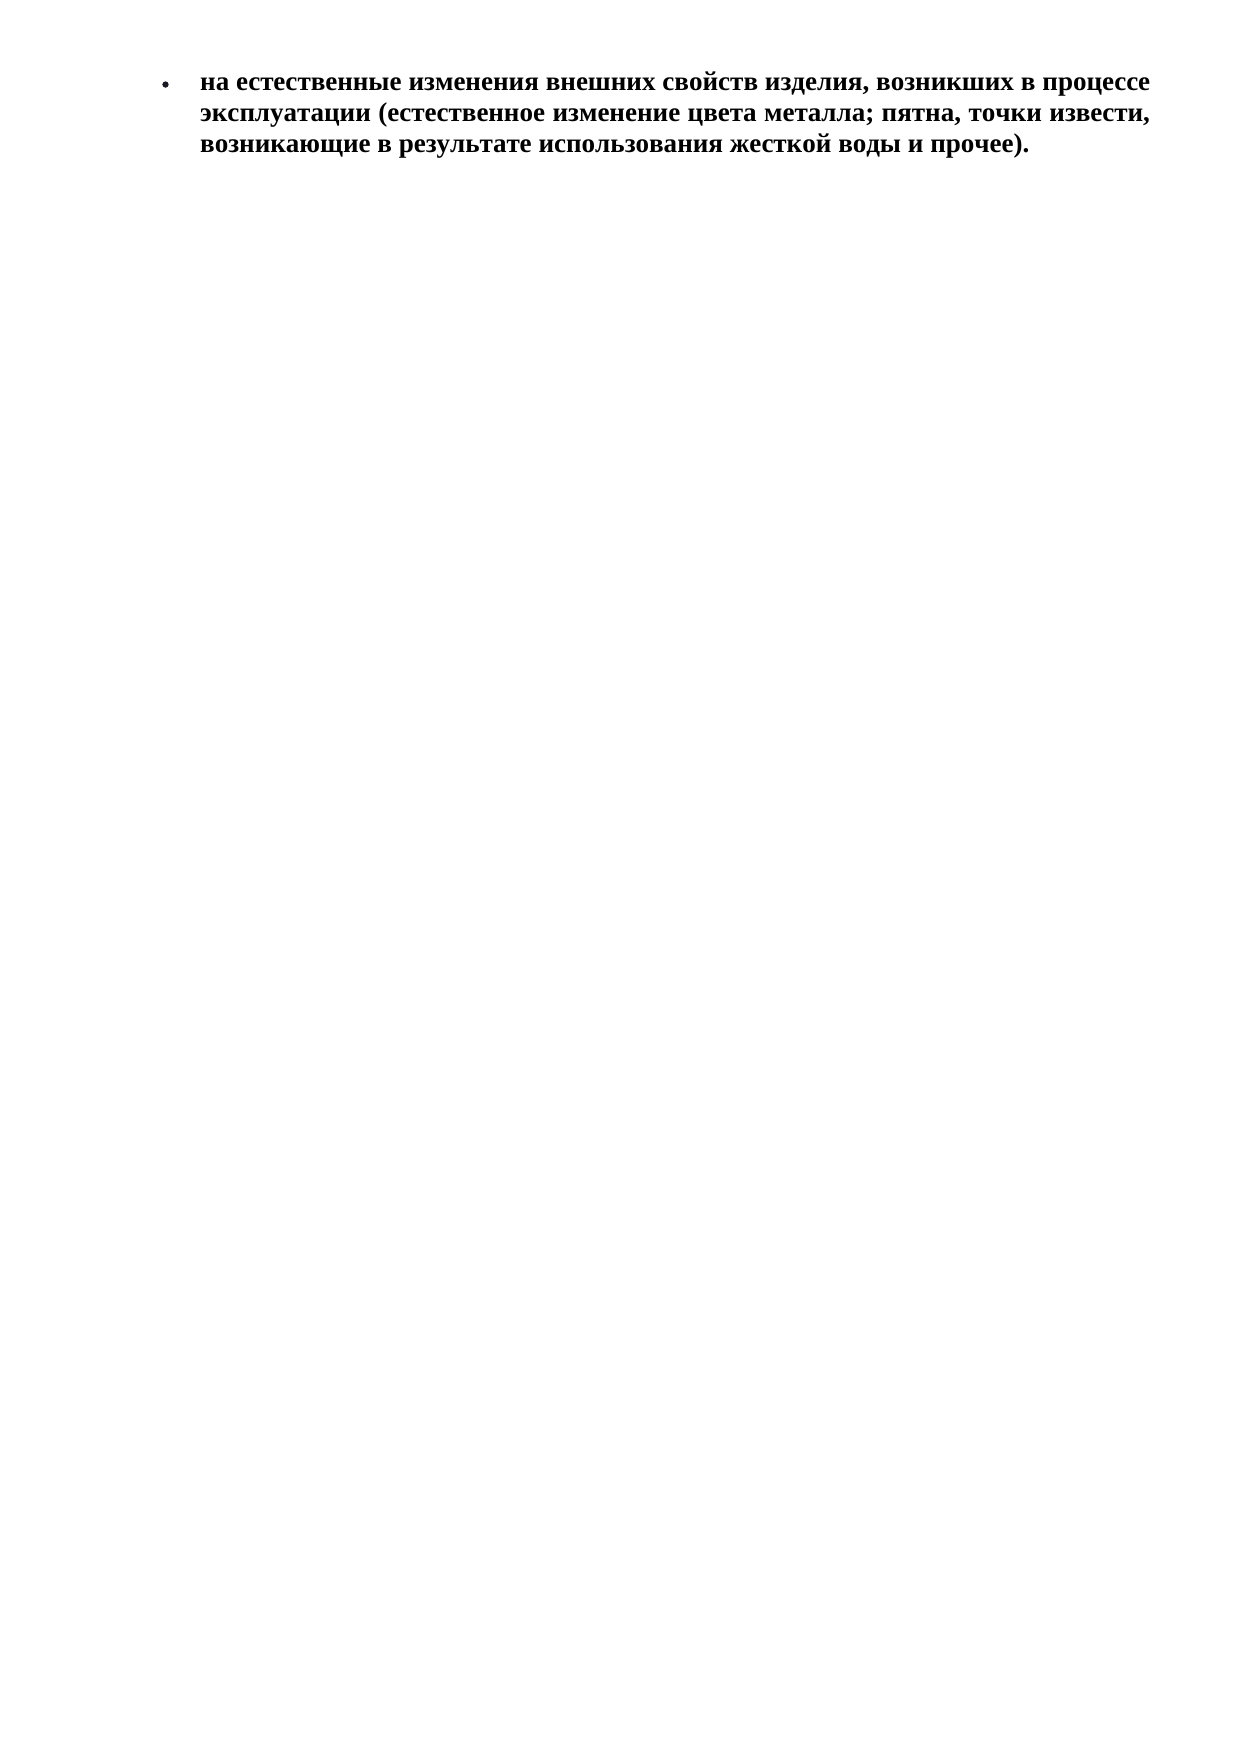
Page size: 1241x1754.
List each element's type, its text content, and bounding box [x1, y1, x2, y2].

list на естественные изменения внешних свойств изделия, возникших в процессе эксплуатации (естественное изменение цвета металла; пятна, точки извести, возникающие в результате использования жесткой воды и прочее). [162, 65, 1152, 158]
